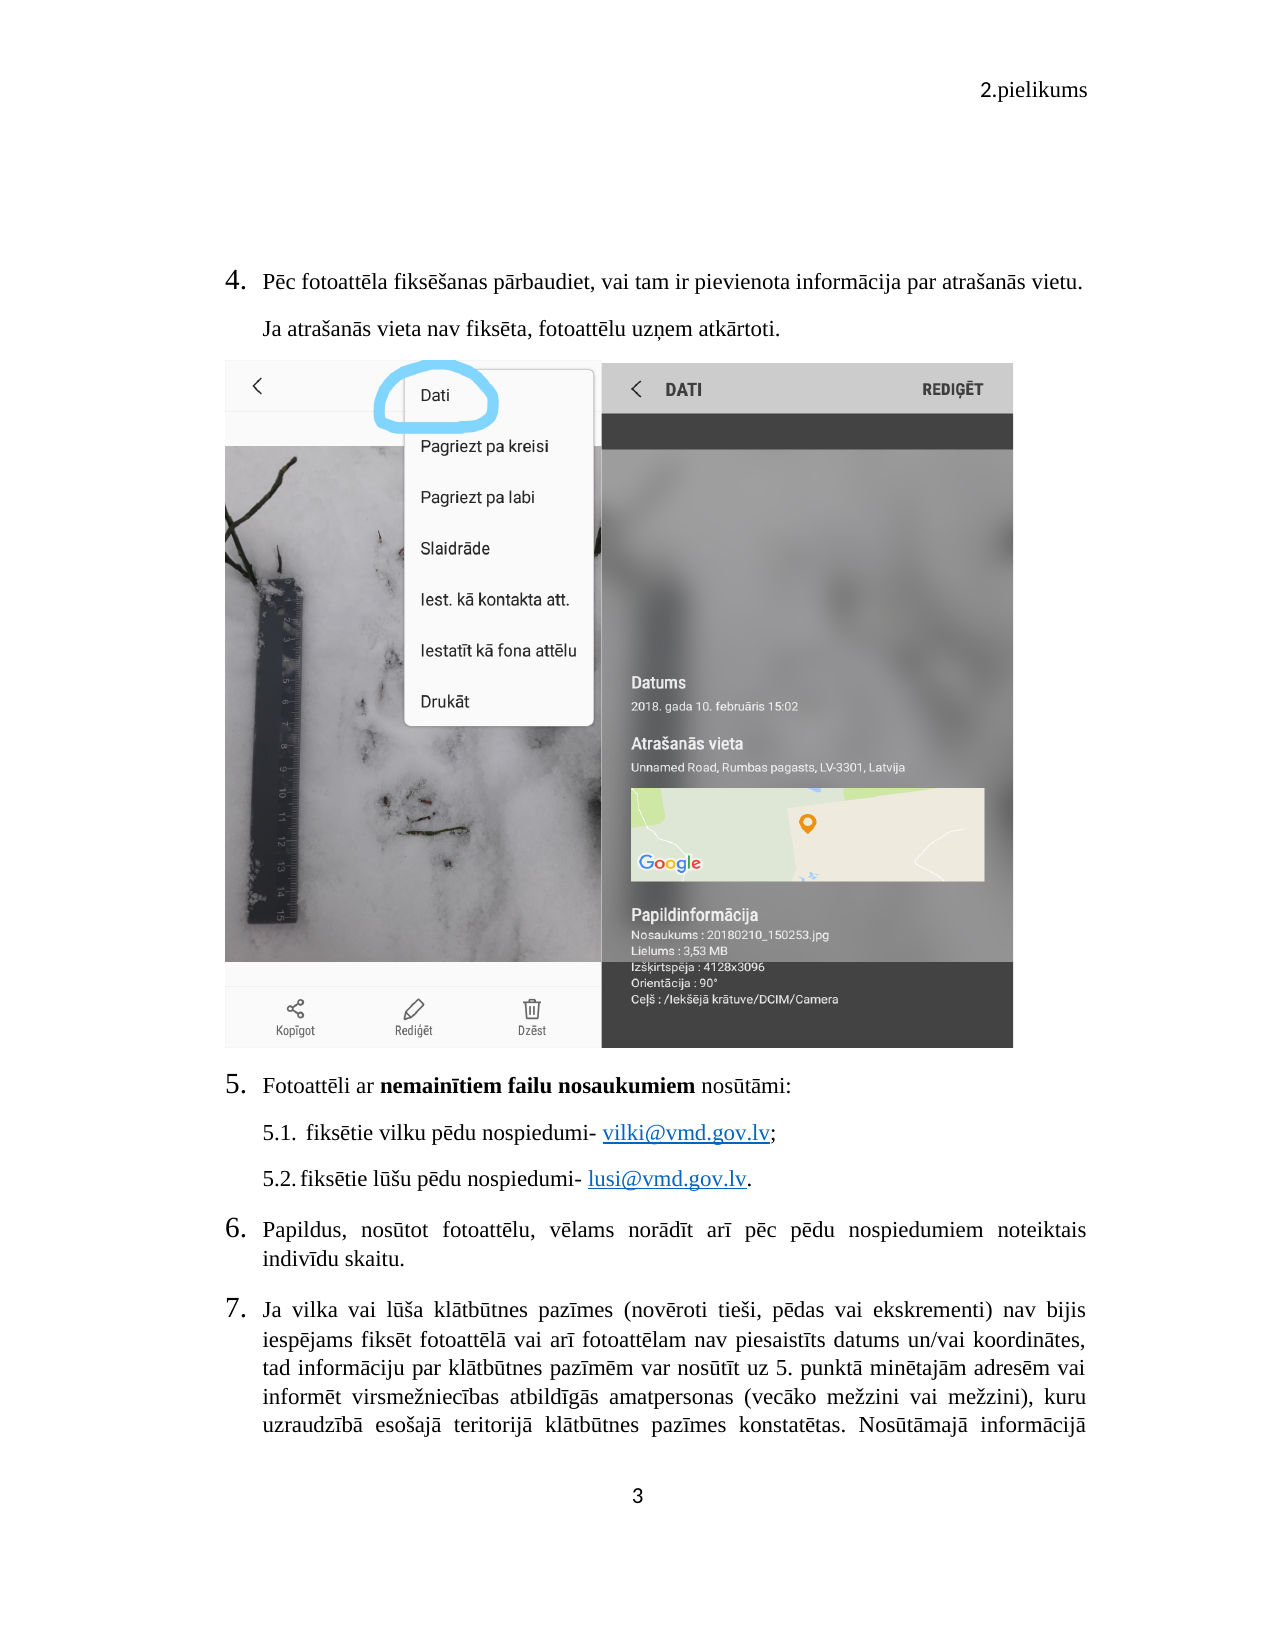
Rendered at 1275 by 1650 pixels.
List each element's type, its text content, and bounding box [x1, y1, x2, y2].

list Pēc fotoattēla fiksēšanas pārbaudiet, vai tam ir pievienota informācija par atrašanās vietu. [225, 262, 1087, 296]
picture [225, 360, 1014, 1048]
list Ja atrašanās vieta nav fiksēta, fotoattēlu uzņem atkārtoti. [262, 315, 1087, 342]
list Fotoattēli ar nemainītiem failu nosaukumiem nosūtāmi: [225, 1067, 1087, 1100]
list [225, 1290, 1087, 1438]
list fiksētie vilku pēdu nospiedumi- vilki@vmd.gov.lv; [262, 1119, 1087, 1146]
list fiksētie lūšu pēdu nospiedumi- lusi@vmd.gov.lv. [262, 1164, 1087, 1191]
list Papildus, nosūtot fotoattēlu, vēlams norādīt arī pēc pēdu nospiedumiem noteiktais indivīdu skaitu. [225, 1210, 1087, 1272]
